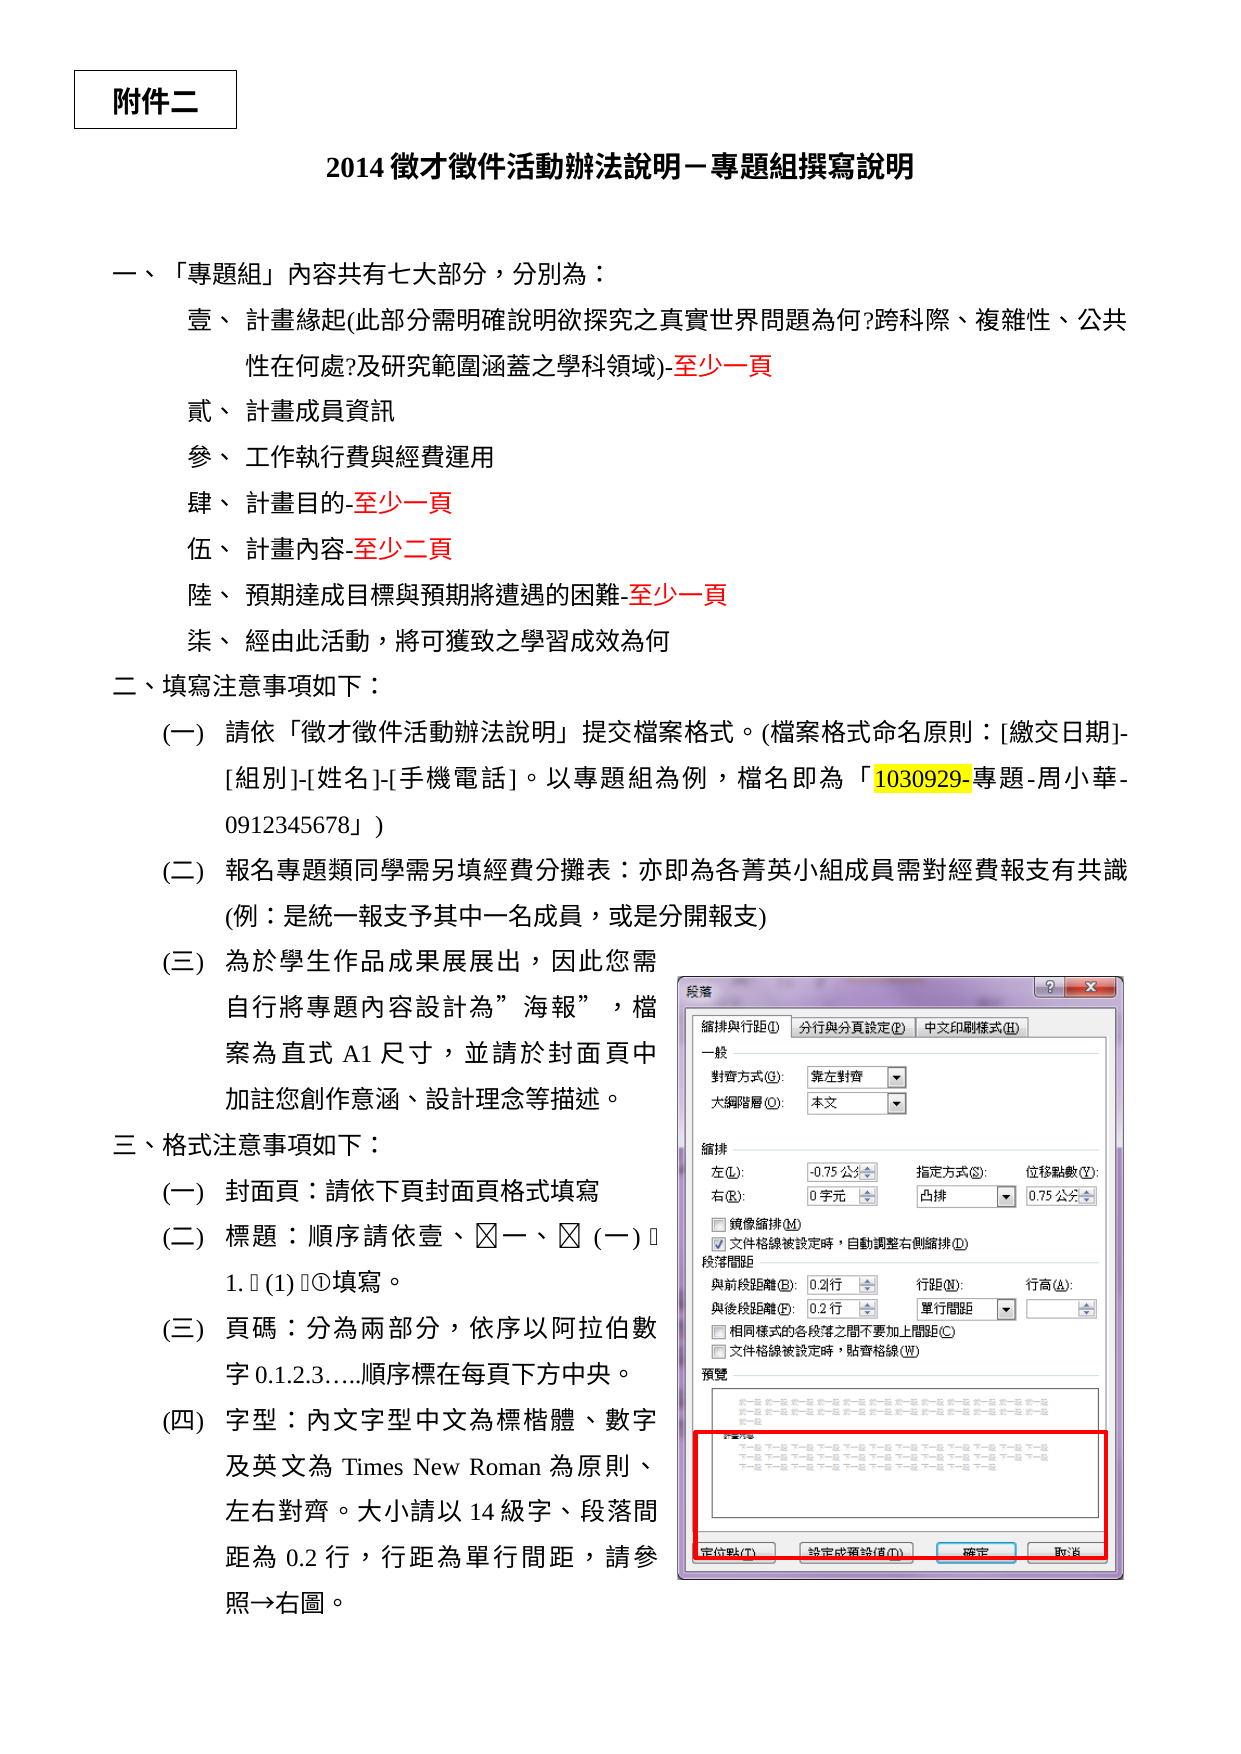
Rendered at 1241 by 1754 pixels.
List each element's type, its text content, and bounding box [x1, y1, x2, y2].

list 字型：內文字型中文為標楷體、數字及英文為Times New Roman為原則、左右對齊。大小請以14級字、段落間距為0.2行，行距為單行間距，請參照→右圖。 [162, 1391, 1128, 1620]
list 計畫成員資訊 [187, 382, 1128, 428]
list 封面頁：請依下頁封面頁格式填寫 [162, 1161, 677, 1207]
list 計畫緣起(此部分需明確說明欲探究之真實世界問題為何?跨科際、複雜性、公共性在何處?及研究範圍涵蓋之學科領域)-至少一頁 [187, 291, 1128, 382]
text 二、填寫注意事項如下： [112, 657, 1128, 703]
text 三、格式注意事項如下： [112, 1116, 677, 1161]
list 頁碼：分為兩部分，依序以阿拉伯數字0.1.2.3…..順序標在每頁下方中央。 [162, 1299, 677, 1391]
text 一、「專題組」內容共有七大部分，分別為： [112, 254, 1128, 291]
list 請依「徵才徵件活動辦法說明」提交檔案格式。(檔案格式命名原則：[繳交日期]-[組別]-[姓名]-[手機電話]。以專題組為例，檔名即為「1030929-專題-周小華-0912345678」) [162, 703, 1128, 841]
list 報名專題類同學需另填經費分攤表：亦即為各菁英小組成員需對經費報支有共識(例：是統一報支予其中一名成員，或是分開報支) [162, 841, 1128, 932]
list 預期達成目標與預期將遭遇的困難-至少一頁 [187, 566, 1128, 611]
list 工作執行費與經費運用 [187, 428, 1128, 474]
list 經由此活動，將可獲致之學習成效為何 [187, 611, 1128, 657]
text 2014徵才徵件活動辦法說明－專題組撰寫說明 [112, 127, 1128, 202]
list 計畫目的-至少一頁 [187, 474, 1128, 520]
picture [677, 976, 1124, 1580]
list 計畫內容-至少二頁 [187, 520, 1128, 566]
list 標題：順序請依壹、一、 (一) 1. (1) 填寫。 [162, 1207, 677, 1299]
list 為於學生作品成果展展出，因此您需自行將專題內容設計為”海報”，檔案為直式A1尺寸，並請於封面頁中加註您創作意涵、設計理念等描述。 [162, 932, 1128, 1116]
